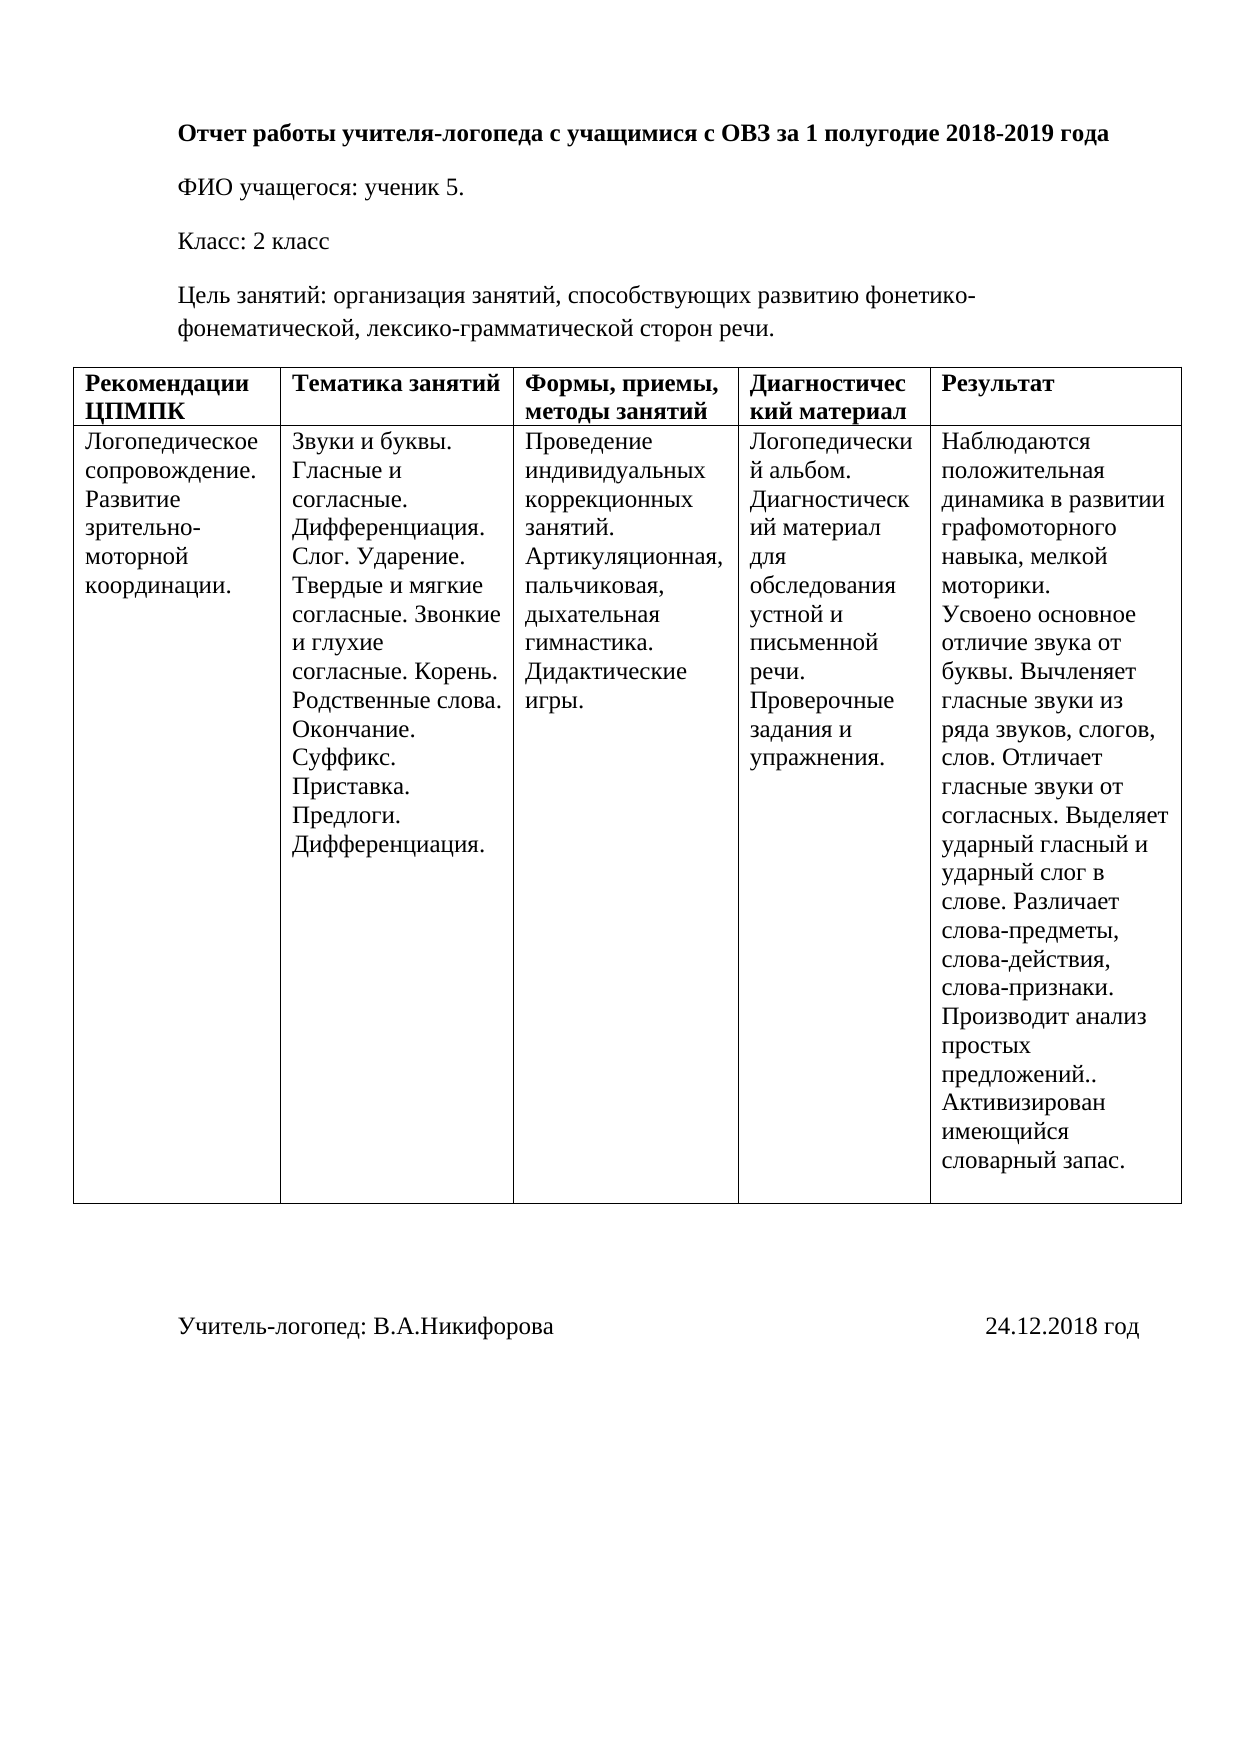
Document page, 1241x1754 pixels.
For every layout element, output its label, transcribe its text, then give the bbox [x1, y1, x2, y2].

table_cell Проведение индивидуальных коррекционных занятий. Артикуляционная, пальчиковая, дыхательная гимнастика. Дидактические игры. [514, 426, 738, 1202]
table_cell Логопедическое сопровождение. Развитие зрительно-моторной координации. [74, 426, 280, 1202]
text ФИО учащегося: ученик 5. [177, 172, 1152, 201]
table_header Результат [931, 368, 1181, 425]
table_cell Звуки и буквы. Гласные и согласные. Дифференциация. Слог. Ударение. Твердые и мягкие согласные. Звонкие и глухие согласные. Корень. Родственные слова. Окончание. Суффикс. Приставка. Предлоги. Дифференциация. [281, 426, 513, 1202]
text Класс: 2 класс [177, 226, 1152, 254]
text Отчет работы учителя-логопеда с учащимися с ОВЗ за 1 полугодие 2018-2019 года [177, 118, 1152, 147]
table_cell Логопедический альбом. Диагностический материал для обследования устной и письменной речи. Проверочные задания и упражнения. [739, 426, 930, 1202]
table_header Диагностический материал [739, 368, 930, 425]
table_header Формы, приемы, методы занятий [514, 368, 738, 425]
table_header Рекомендации ЦПМПК [74, 368, 280, 425]
text Учитель-логопед: В.А.Никифорова 24.12.2018 год [177, 1311, 1152, 1340]
table_cell Наблюдаются положительная динамика в развитии графомоторного навыка, мелкой моторики. Усвоено основное отличие звука от буквы. Вычленяет гласные звуки из ряда звуков, слогов, слов. Отличает гласные звуки от согласных. Выделяет ударный гласный и ударный слог в слове. Различает слова-предметы, слова-действия, слова-признаки. Производит анализ простых предложений.. Активизирован имеющийся словарный запас. [931, 426, 1181, 1202]
text Цель занятий: организация занятий, способствующих развитию фонетико-фонематической, лексико-грамматической сторон речи. [177, 280, 1152, 341]
table_header Тематика занятий [281, 368, 513, 425]
